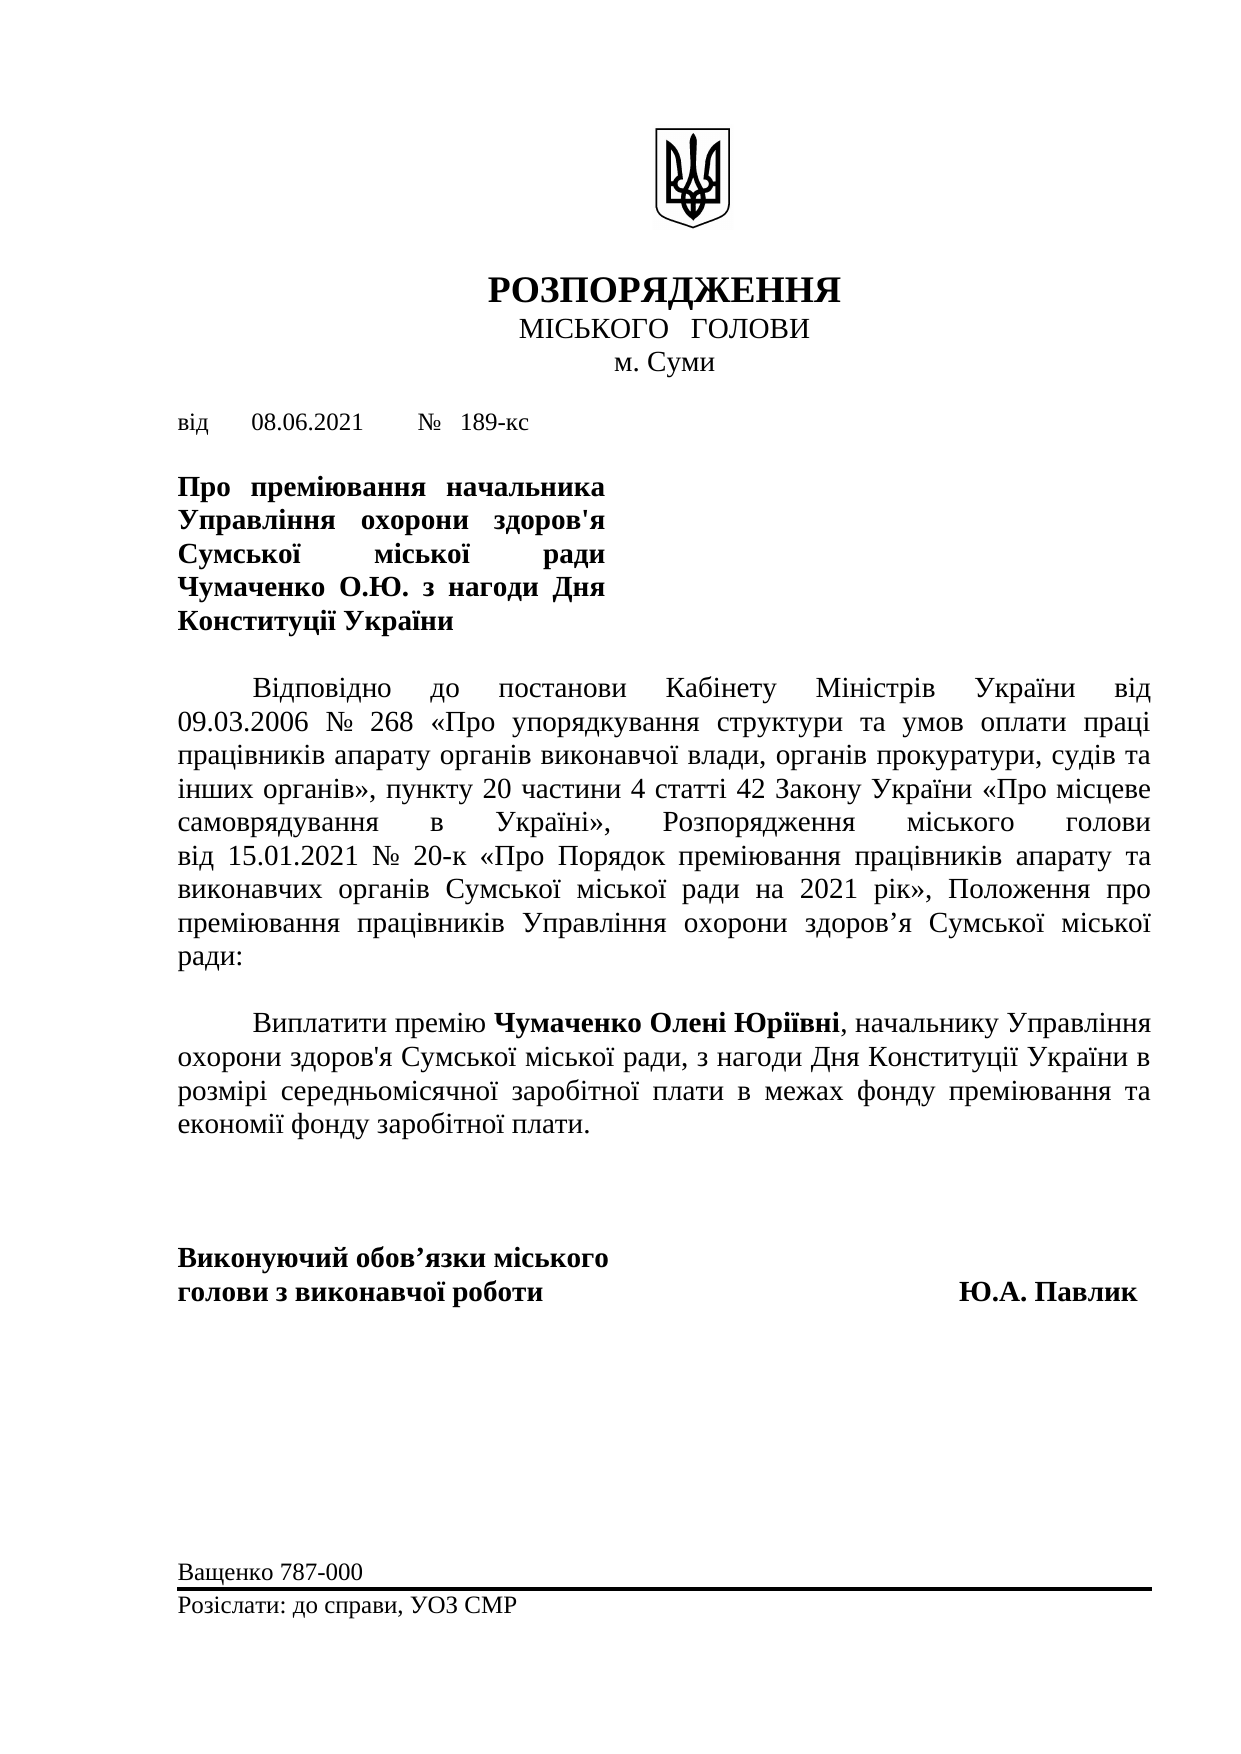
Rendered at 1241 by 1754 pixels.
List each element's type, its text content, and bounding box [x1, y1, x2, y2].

text Ващенко 787-000 [177, 1557, 1152, 1587]
subtitle РОЗПОРЯДЖЕННЯ [177, 268, 1152, 311]
text Розіслати: до справи, УОЗ СМР [177, 1591, 1152, 1619]
text голови з виконавчої роботи Ю.А. Павлик [177, 1274, 1152, 1307]
subtitle МІСЬКОГО ГОЛОВИ [177, 311, 1152, 344]
text Виконуючий обов’язки міського [177, 1240, 1152, 1274]
text Про преміювання начальника Управління охорони здоров'я Сумської міської ради Чумаченко О.Ю. з нагоди Дня Конституції України [177, 469, 605, 637]
text м. Суми [177, 344, 1152, 378]
picture [652, 124, 734, 230]
text від 08.06.2021 № 189-кс [177, 407, 1152, 435]
text Відповідно до постанови Кабінету Міністрів України від 09.03.2006 № 268 «Про упорядкування структури та умов оплати праці працівників апарату органів виконавчої влади, органів прокуратури, судів та інших органів», пункту 20 частини 4 статті 42 Закону України «Про місцеве самоврядування в Україні», Розпорядження міського голови від 15.01.2021 № 20-к «Про Порядок преміювання працівників апарату та виконавчих органів Сумської міської ради на 2021 рік», Положення про преміювання працівників Управління охорони здоров’я Сумської міської ради: [177, 670, 1152, 972]
text Виплатити премію Чумаченко Олені Юріївні, начальнику Управління охорони здоров'я Сумської міської ради, з нагоди Дня Конституції України в розмірі середньомісячної заробітної плати в межах фонду преміювання та економії фонду заробітної плати. [177, 1006, 1152, 1140]
